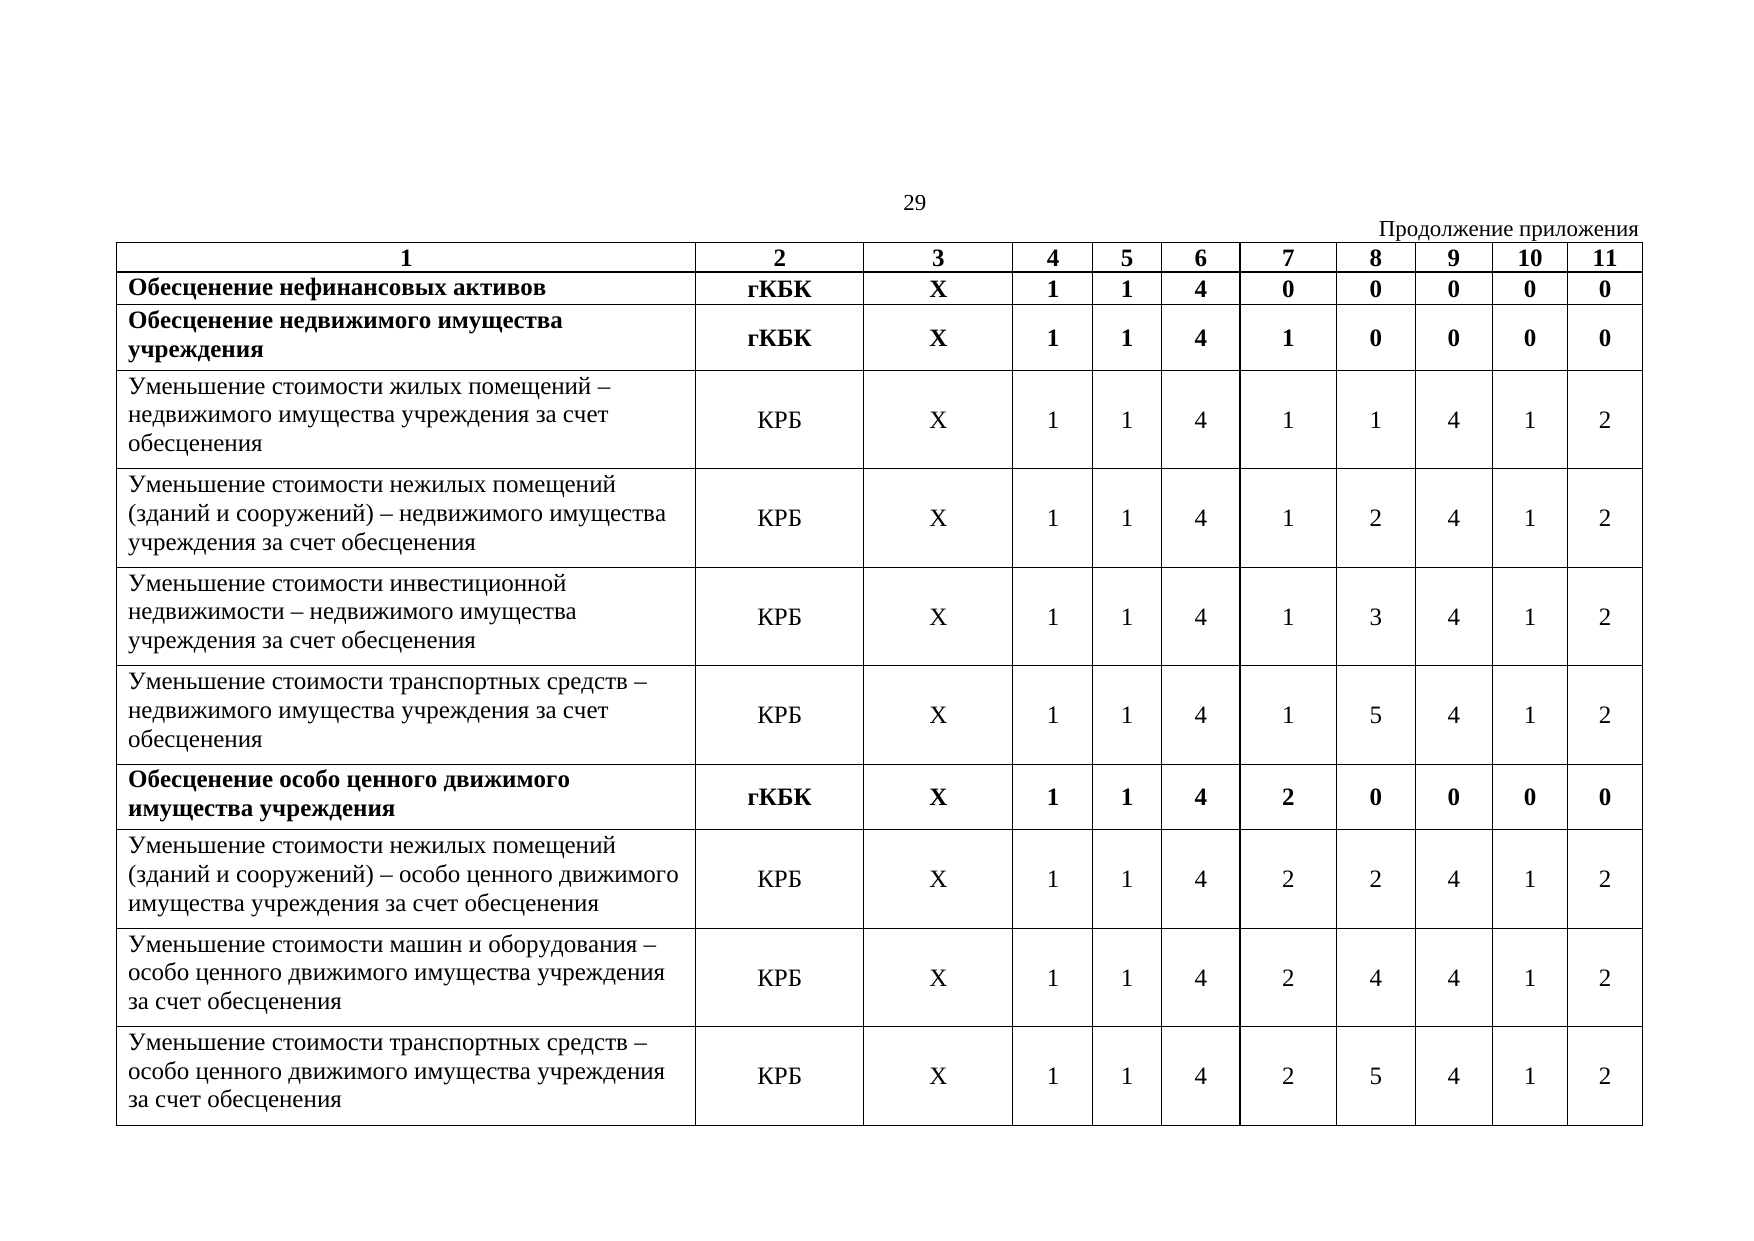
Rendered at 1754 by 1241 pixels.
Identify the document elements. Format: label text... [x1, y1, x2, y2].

table_header 3 [864, 243, 1012, 271]
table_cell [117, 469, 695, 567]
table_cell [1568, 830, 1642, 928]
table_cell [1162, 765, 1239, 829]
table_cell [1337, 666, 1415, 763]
table_header 11 [1568, 243, 1642, 271]
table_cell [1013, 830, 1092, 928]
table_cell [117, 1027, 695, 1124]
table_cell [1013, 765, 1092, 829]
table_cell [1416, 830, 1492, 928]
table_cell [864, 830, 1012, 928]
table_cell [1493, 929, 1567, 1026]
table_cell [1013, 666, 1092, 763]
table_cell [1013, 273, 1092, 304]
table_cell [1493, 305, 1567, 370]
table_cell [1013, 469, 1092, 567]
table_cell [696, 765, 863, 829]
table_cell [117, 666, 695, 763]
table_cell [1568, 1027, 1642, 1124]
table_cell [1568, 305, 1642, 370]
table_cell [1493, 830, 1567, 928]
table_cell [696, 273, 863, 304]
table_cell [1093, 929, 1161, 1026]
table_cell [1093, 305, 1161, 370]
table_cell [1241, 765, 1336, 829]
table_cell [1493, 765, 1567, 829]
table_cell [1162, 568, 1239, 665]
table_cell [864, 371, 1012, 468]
table_header 2 [696, 243, 863, 271]
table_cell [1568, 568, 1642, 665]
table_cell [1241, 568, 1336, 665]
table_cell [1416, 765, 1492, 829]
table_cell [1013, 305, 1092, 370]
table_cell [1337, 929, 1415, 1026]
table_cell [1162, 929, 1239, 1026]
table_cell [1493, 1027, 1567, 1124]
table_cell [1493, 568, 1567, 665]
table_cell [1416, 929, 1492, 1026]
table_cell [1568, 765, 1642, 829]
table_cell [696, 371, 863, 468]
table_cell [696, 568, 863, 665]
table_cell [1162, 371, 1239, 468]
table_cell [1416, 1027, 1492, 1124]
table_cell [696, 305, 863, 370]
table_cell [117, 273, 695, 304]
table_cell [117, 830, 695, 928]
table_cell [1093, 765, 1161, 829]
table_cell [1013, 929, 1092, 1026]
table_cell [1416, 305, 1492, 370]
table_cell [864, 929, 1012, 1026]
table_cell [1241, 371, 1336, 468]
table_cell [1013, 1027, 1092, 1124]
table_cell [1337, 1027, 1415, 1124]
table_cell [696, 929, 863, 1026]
table_header 9 [1416, 243, 1492, 271]
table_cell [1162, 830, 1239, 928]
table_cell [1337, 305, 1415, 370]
table_header 8 [1337, 243, 1415, 271]
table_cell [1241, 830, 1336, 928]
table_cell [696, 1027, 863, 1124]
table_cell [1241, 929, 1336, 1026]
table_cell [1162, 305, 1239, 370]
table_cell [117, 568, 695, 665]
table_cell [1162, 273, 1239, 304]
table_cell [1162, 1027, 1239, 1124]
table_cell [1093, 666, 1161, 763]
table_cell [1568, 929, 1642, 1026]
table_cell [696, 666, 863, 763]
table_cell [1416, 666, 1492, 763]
table_header 7 [1241, 243, 1336, 271]
table_header 4 [1013, 243, 1092, 271]
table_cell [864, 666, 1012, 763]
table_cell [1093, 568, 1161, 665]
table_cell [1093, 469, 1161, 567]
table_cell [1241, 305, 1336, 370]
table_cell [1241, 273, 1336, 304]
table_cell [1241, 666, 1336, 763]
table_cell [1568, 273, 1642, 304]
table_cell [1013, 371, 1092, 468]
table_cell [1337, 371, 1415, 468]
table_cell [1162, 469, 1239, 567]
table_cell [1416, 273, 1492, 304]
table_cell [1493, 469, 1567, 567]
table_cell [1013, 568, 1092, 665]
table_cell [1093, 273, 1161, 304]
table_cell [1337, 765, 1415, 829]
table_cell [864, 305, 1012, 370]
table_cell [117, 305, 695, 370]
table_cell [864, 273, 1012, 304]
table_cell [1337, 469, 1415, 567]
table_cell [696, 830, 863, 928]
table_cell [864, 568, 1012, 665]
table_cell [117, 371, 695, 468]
table_header 10 [1493, 243, 1567, 271]
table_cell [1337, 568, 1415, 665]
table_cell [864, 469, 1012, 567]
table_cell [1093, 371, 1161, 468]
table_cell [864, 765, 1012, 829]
table_header 6 [1162, 243, 1239, 271]
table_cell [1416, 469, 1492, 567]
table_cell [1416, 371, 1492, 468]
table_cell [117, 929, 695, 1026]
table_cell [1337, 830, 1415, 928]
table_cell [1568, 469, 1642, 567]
table_header 1 [117, 243, 695, 271]
table_header 5 [1093, 243, 1161, 271]
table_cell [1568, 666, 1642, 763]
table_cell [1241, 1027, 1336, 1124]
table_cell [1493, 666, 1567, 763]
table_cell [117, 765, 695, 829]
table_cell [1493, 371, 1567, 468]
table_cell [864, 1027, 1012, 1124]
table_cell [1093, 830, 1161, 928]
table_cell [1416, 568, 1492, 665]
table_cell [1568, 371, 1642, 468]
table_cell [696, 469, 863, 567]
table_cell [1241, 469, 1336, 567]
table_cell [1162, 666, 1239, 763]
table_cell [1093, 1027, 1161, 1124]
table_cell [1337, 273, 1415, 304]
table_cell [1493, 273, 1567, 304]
